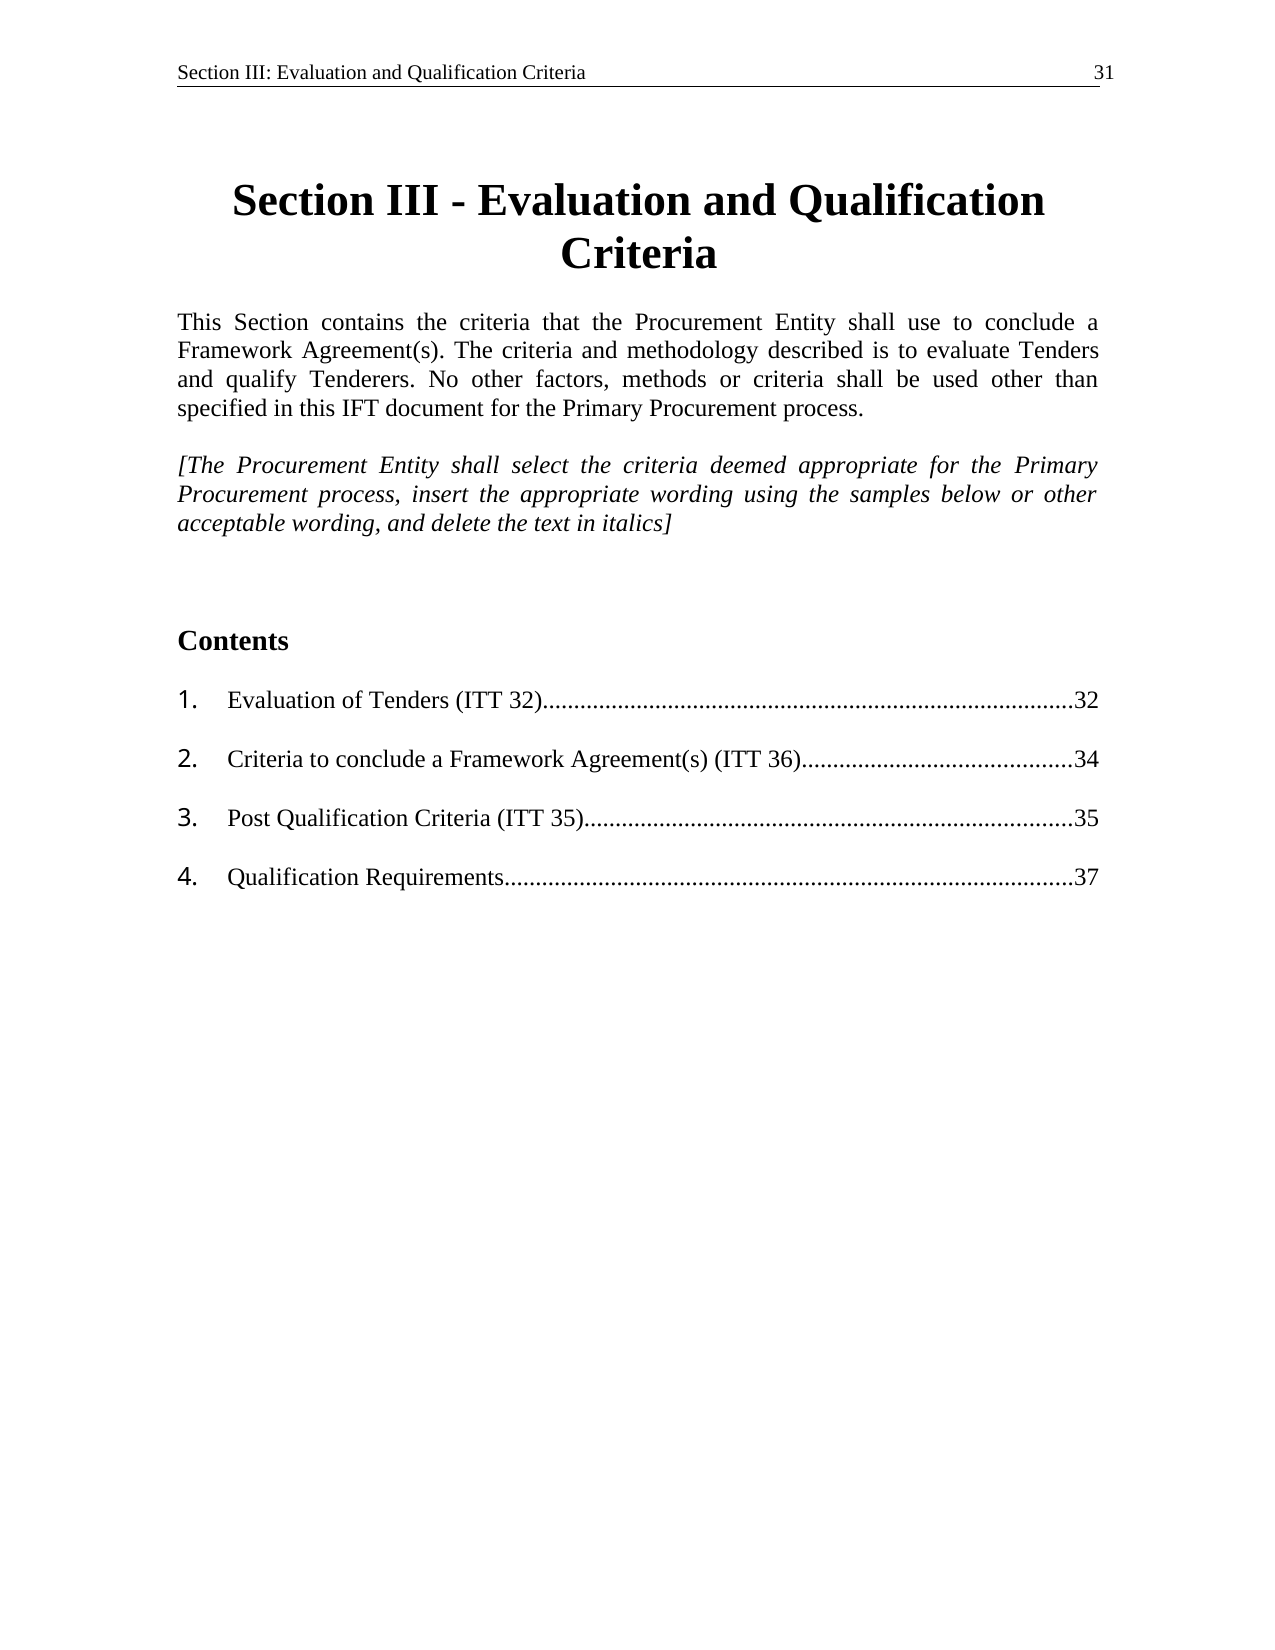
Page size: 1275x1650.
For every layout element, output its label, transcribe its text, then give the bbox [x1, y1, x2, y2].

text 4. Qualification Requirements 37 [177, 859, 1100, 893]
text This Section contains the criteria that the Procurement Entity shall use to conclude a Framework Agreement(s). The criteria and methodology described is to evaluate Tenders and qualify Tenderers. No other factors, methods or criteria shall be used other than specified in this IFT document for the Primary Procurement process. [177, 307, 1100, 422]
text [The Procurement Entity shall select the criteria deemed appropriate for the Primary Procurement process, insert the appropriate wording using the samples below or other acceptable wording, and delete the text in italics] [177, 450, 1100, 537]
text 3. Post Qualification Criteria (ITT 35) 35 [177, 799, 1100, 834]
text 2. Criteria to conclude a Framework Agreement(s) (ITT 36) 34 [177, 741, 1100, 774]
text Contents [177, 623, 1100, 656]
text Section III - Evaluation and Qualification Criteria [177, 172, 1100, 278]
text 1. Evaluation of Tenders (ITT 32) 32 [177, 681, 1100, 716]
